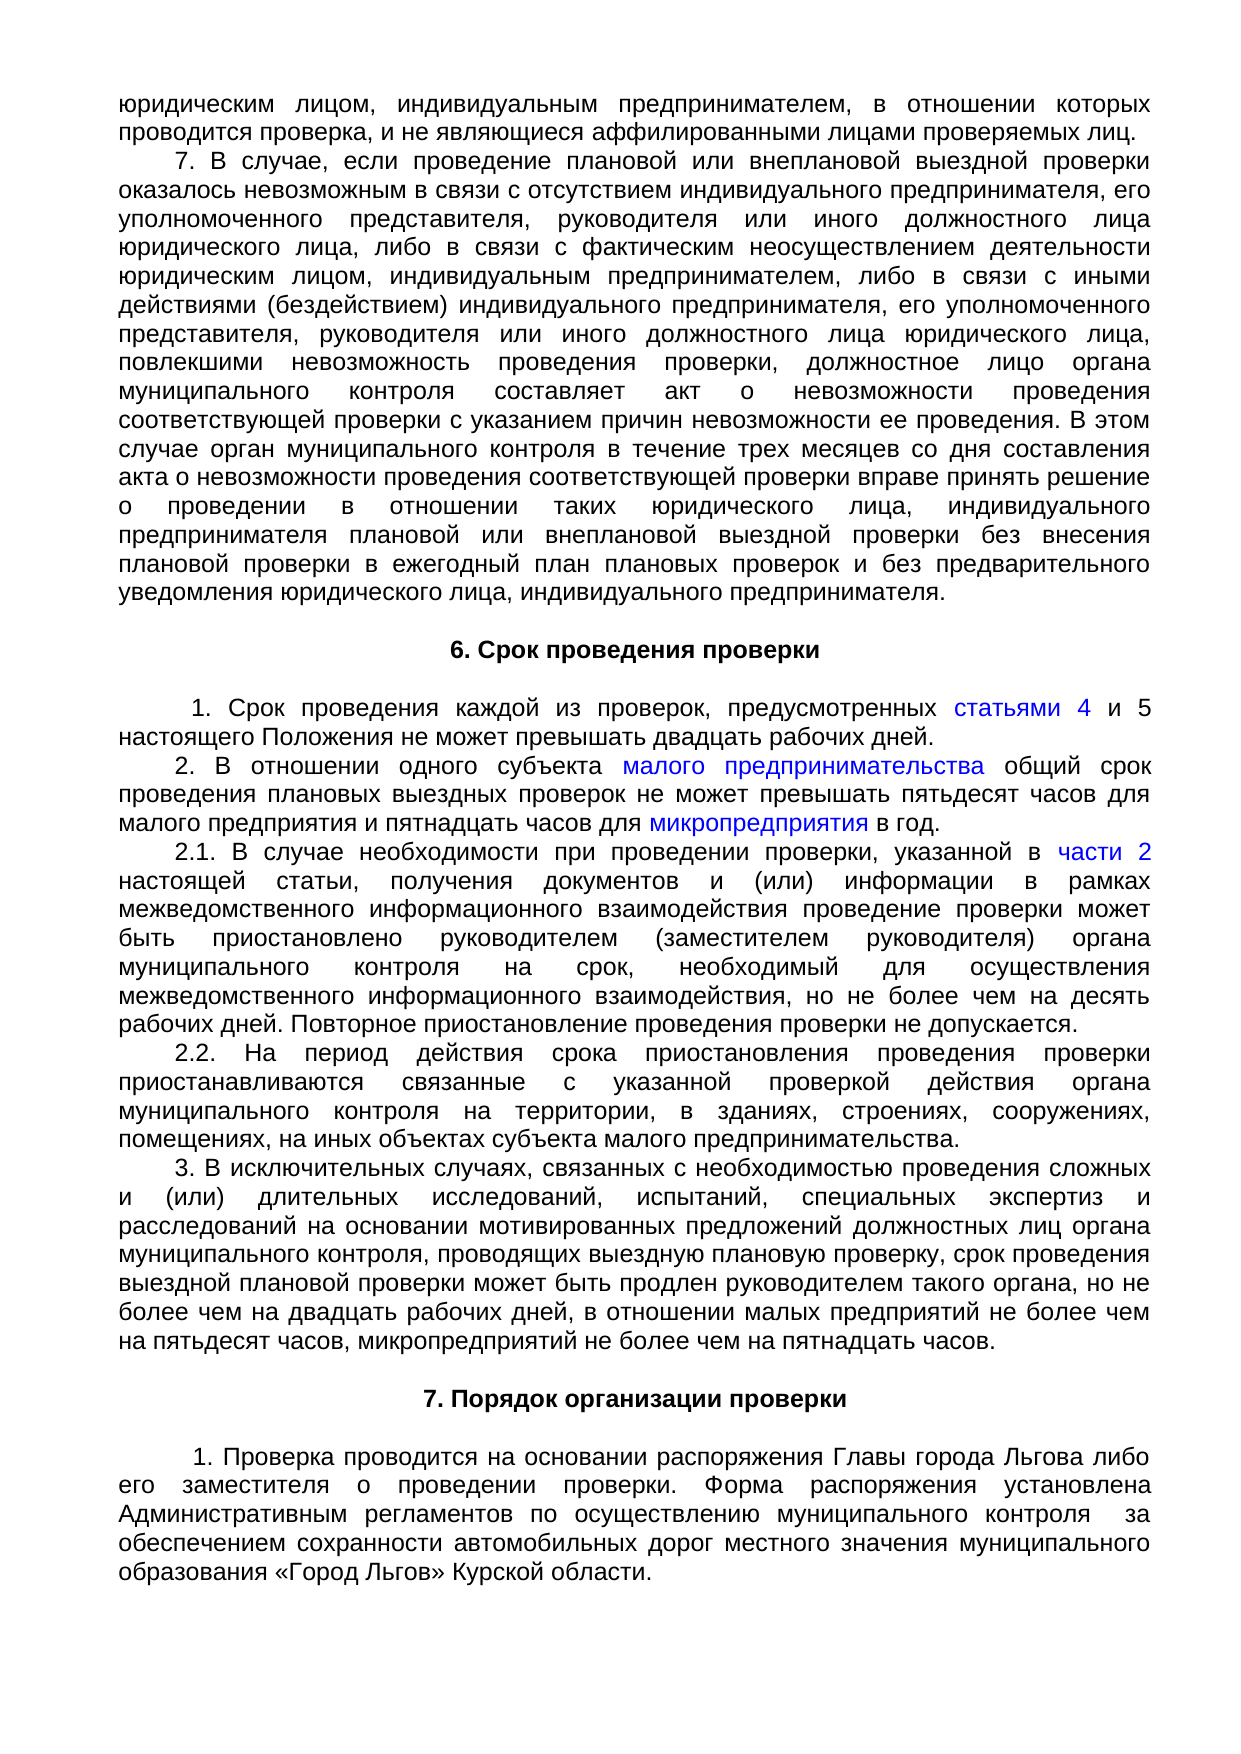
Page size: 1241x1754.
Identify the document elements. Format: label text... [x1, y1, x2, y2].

text 1. Срок проведения каждой из проверок, предусмотренных статьями 4 и 5 настоящего Положения не может превышать двадцать рабочих дней. [118, 693, 1152, 751]
text 6. Срок проведения проверки [118, 635, 1152, 664]
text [118, 89, 1152, 146]
text 2.2. На период действия срока приостановления проведения проверки приостанавливаются связанные с указанной проверкой действия органа муниципального контроля на территории, в зданиях, строениях, сооружениях, помещениях, на иных объектах субъекта малого предпринимательства. [118, 1038, 1152, 1153]
text 2.1. В случае необходимости при проведении проверки, указанной в части 2 настоящей статьи, получения документов и (или) информации в рамках межведомственного информационного взаимодействия проведение проверки может быть приостановлено руководителем (заместителем руководителя) органа муниципального контроля на срок, необходимый для осуществления межведомственного информационного взаимодействия, но не более чем на десять рабочих дней. Повторное приостановление проведения проверки не допускается. [118, 837, 1152, 1038]
text 3. В исключительных случаях, связанных с необходимостью проведения сложных и (или) длительных исследований, испытаний, специальных экспертиз и расследований на основании мотивированных предложений должностных лиц органа муниципального контроля, проводящих выездную плановую проверку, срок проведения выездной плановой проверки может быть продлен руководителем такого органа, но не более чем на двадцать рабочих дней, в отношении малых предприятий не более чем на пятьдесят часов, микропредприятий не более чем на пятнадцать часов. [118, 1153, 1152, 1354]
text 2. В отношении одного субъекта малого предпринимательства общий срок проведения плановых выездных проверок не может превышать пятьдесят часов для малого предприятия и пятнадцать часов для микропредприятия в год. [118, 751, 1152, 837]
text 7. В случае, если проведение плановой или внеплановой выездной проверки оказалось невозможным в связи с отсутствием индивидуального предпринимателя, его уполномоченного представителя, руководителя или иного должностного лица юридического лица, либо в связи с фактическим неосуществлением деятельности юридическим лицом, индивидуальным предпринимателем, либо в связи с иными действиями (бездействием) индивидуального предпринимателя, его уполномоченного представителя, руководителя или иного должностного лица юридического лица, повлекшими невозможность проведения проверки, должностное лицо органа муниципального контроля составляет акт о невозможности проведения соответствующей проверки с указанием причин невозможности ее проведения. В этом случае орган муниципального контроля в течение трех месяцев со дня составления акта о невозможности проведения соответствующей проверки вправе принять решение о проведении в отношении таких юридического лица, индивидуального предпринимателя плановой или внеплановой выездной проверки без внесения плановой проверки в ежегодный план плановых проверок и без предварительного уведомления юридического лица, индивидуального предпринимателя. [118, 146, 1152, 606]
text 7. Порядок организации проверки [118, 1384, 1152, 1412]
text 1. Проверка проводится на основании распоряжения Главы города Льгова либо его заместителя о проведении проверки. Форма распоряжения установлена Административным регламентов по осуществлению муниципального контроля за обеспечением сохранности автомобильных дорог местного значения муниципального образования «Город Льгов» Курской области. [118, 1442, 1152, 1585]
